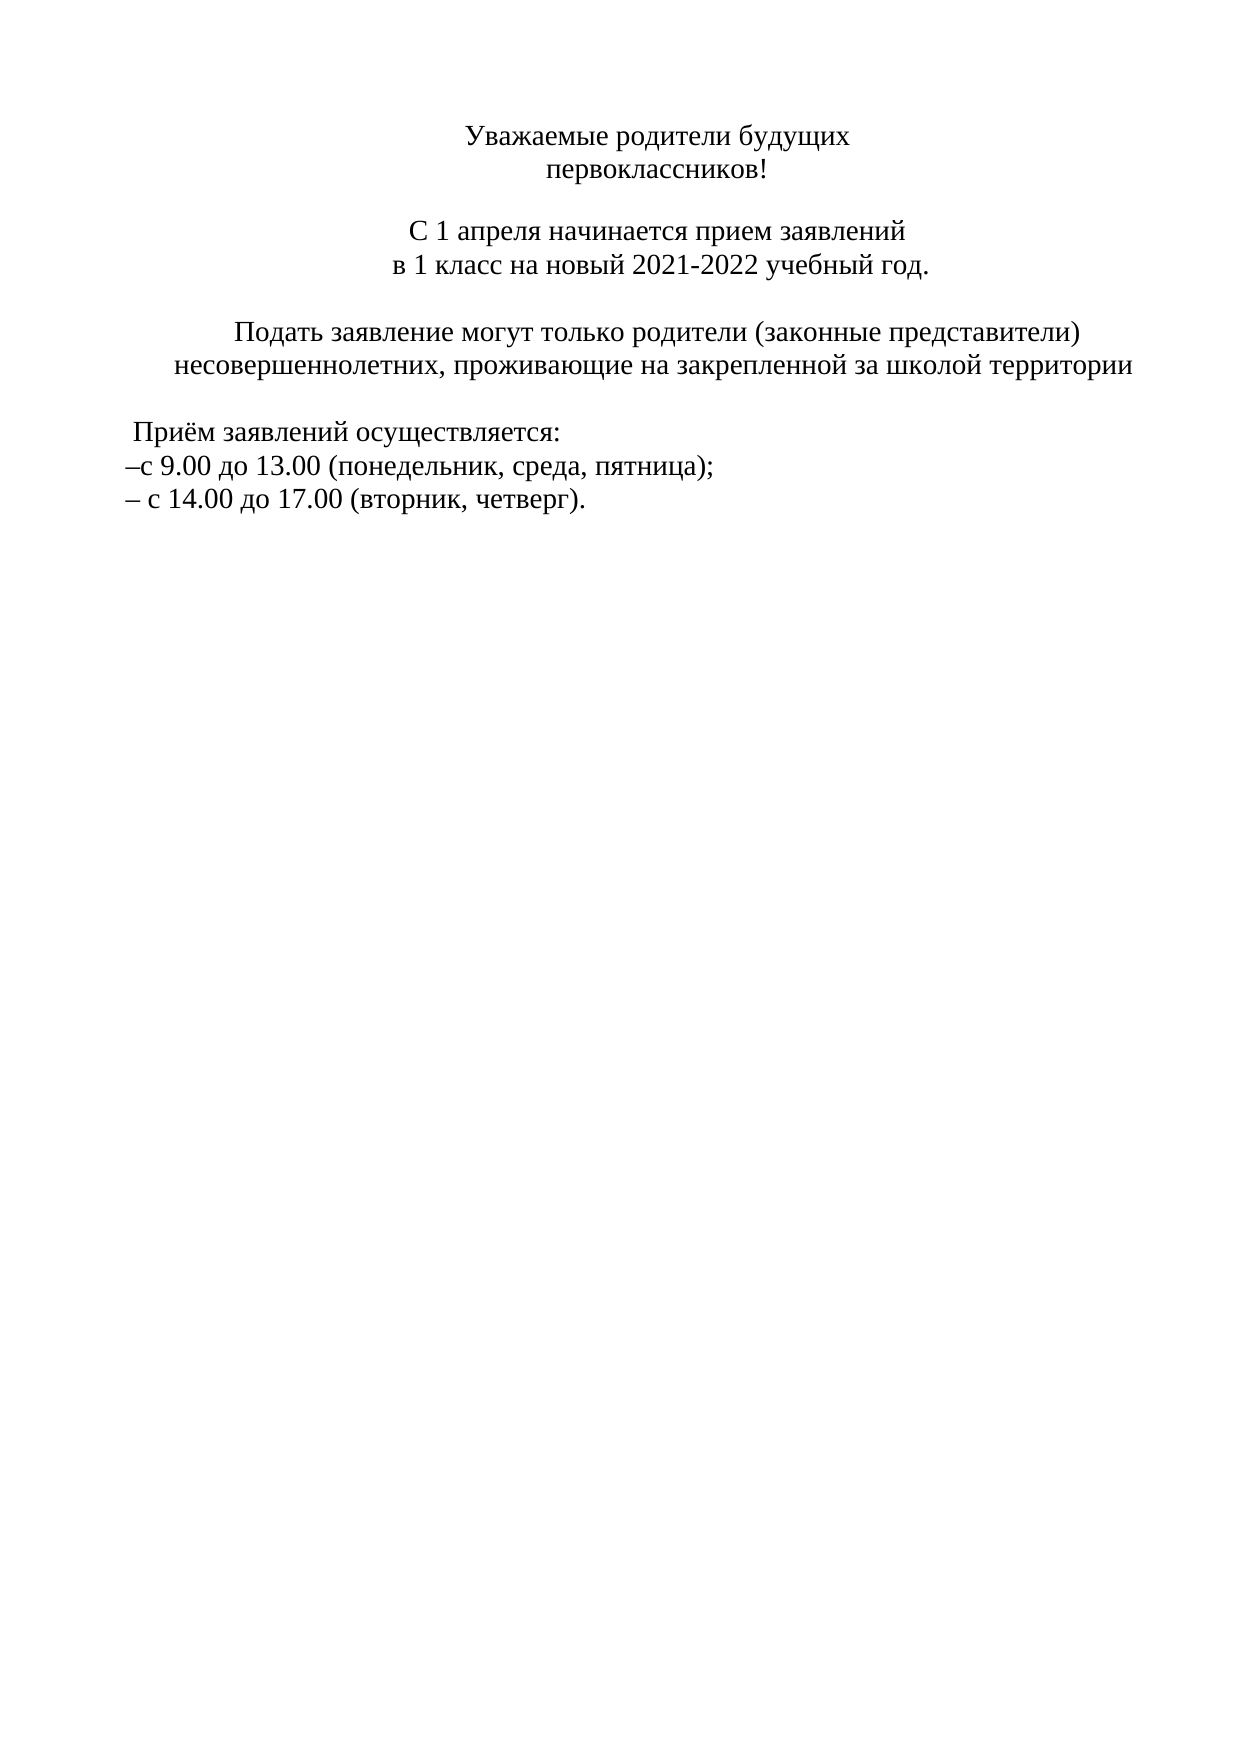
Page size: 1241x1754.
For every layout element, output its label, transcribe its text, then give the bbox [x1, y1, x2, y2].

text Уважаемые родители будущих [118, 118, 1196, 152]
text первоклассников! [118, 152, 1196, 185]
text Подать заявление могут только родители (законные представители) несовершеннолетних, проживающие на закрепленной за школой территории [118, 314, 1196, 381]
text С 1 апреля начинается прием заявлений [118, 213, 1196, 247]
text –с 9.00 до 13.00 (понедельник, среда, пятница); [118, 448, 1196, 482]
text в 1 класс на новый 2021-2022 учебный год. [118, 247, 1196, 280]
text – с 14.00 до 17.00 (вторник, четверг). [118, 482, 1196, 515]
text Приём заявлений осуществляется: [118, 414, 1196, 448]
